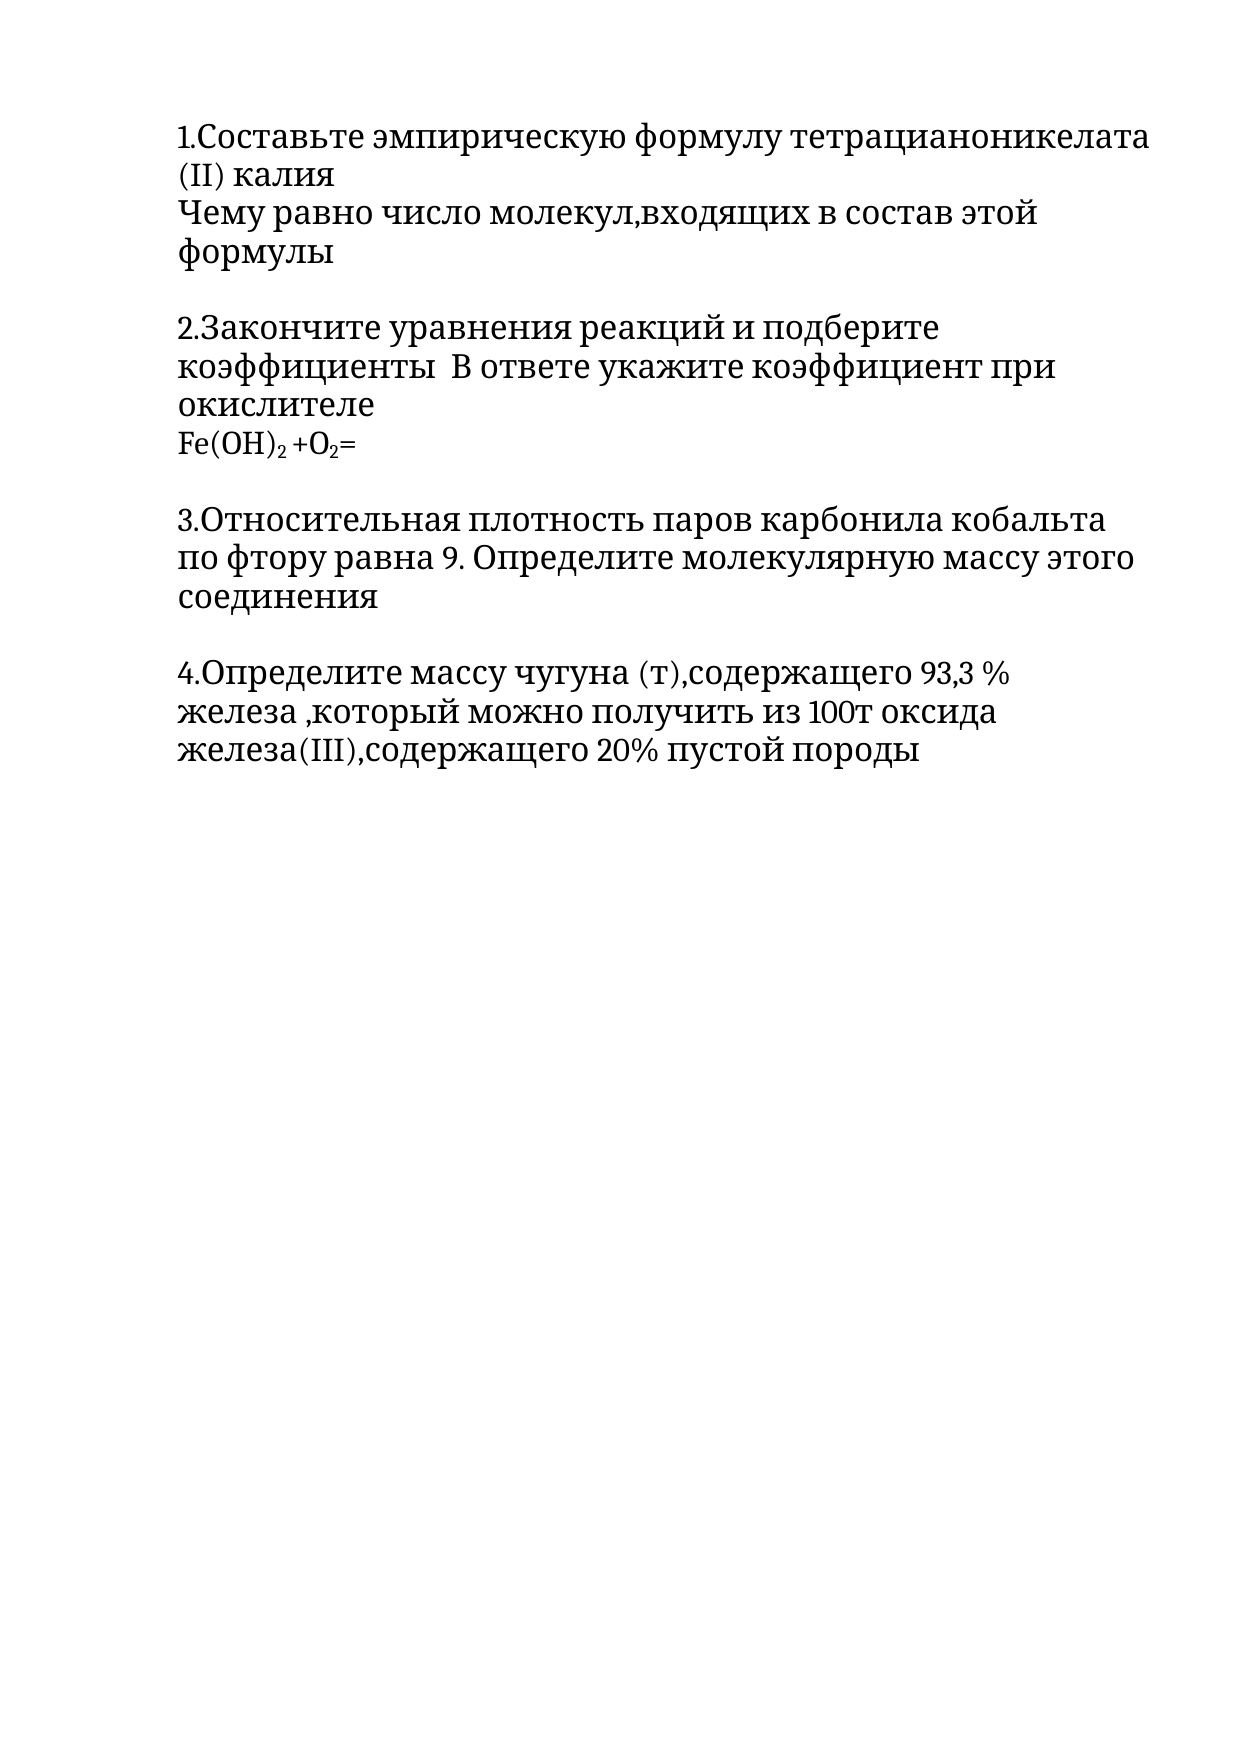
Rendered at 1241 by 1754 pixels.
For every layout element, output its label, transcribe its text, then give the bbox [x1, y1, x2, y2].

text 2.Закончите уравнения реакций и подберите коэффициенты В ответе укажите коэффициент при окислителе [177, 310, 1152, 425]
text 4.Определите массу чугуна (т),содержащего 93,3 % железа ,который можно получить из 100т оксида железа(III),содержащего 20% пустой породы [177, 655, 1152, 770]
text 1.Составьте эмпирическую формулу тетрацианоникелата (II) калия [177, 118, 1152, 195]
text Чему равно число молекул,входящих в состав этой формулы [177, 195, 1152, 271]
text Fe(OH)2 +O2= [177, 425, 1152, 463]
text 3.Относительная плотность паров карбонила кобальта по фтору равна 9. Определите молекулярную массу этого соединения [177, 501, 1152, 616]
